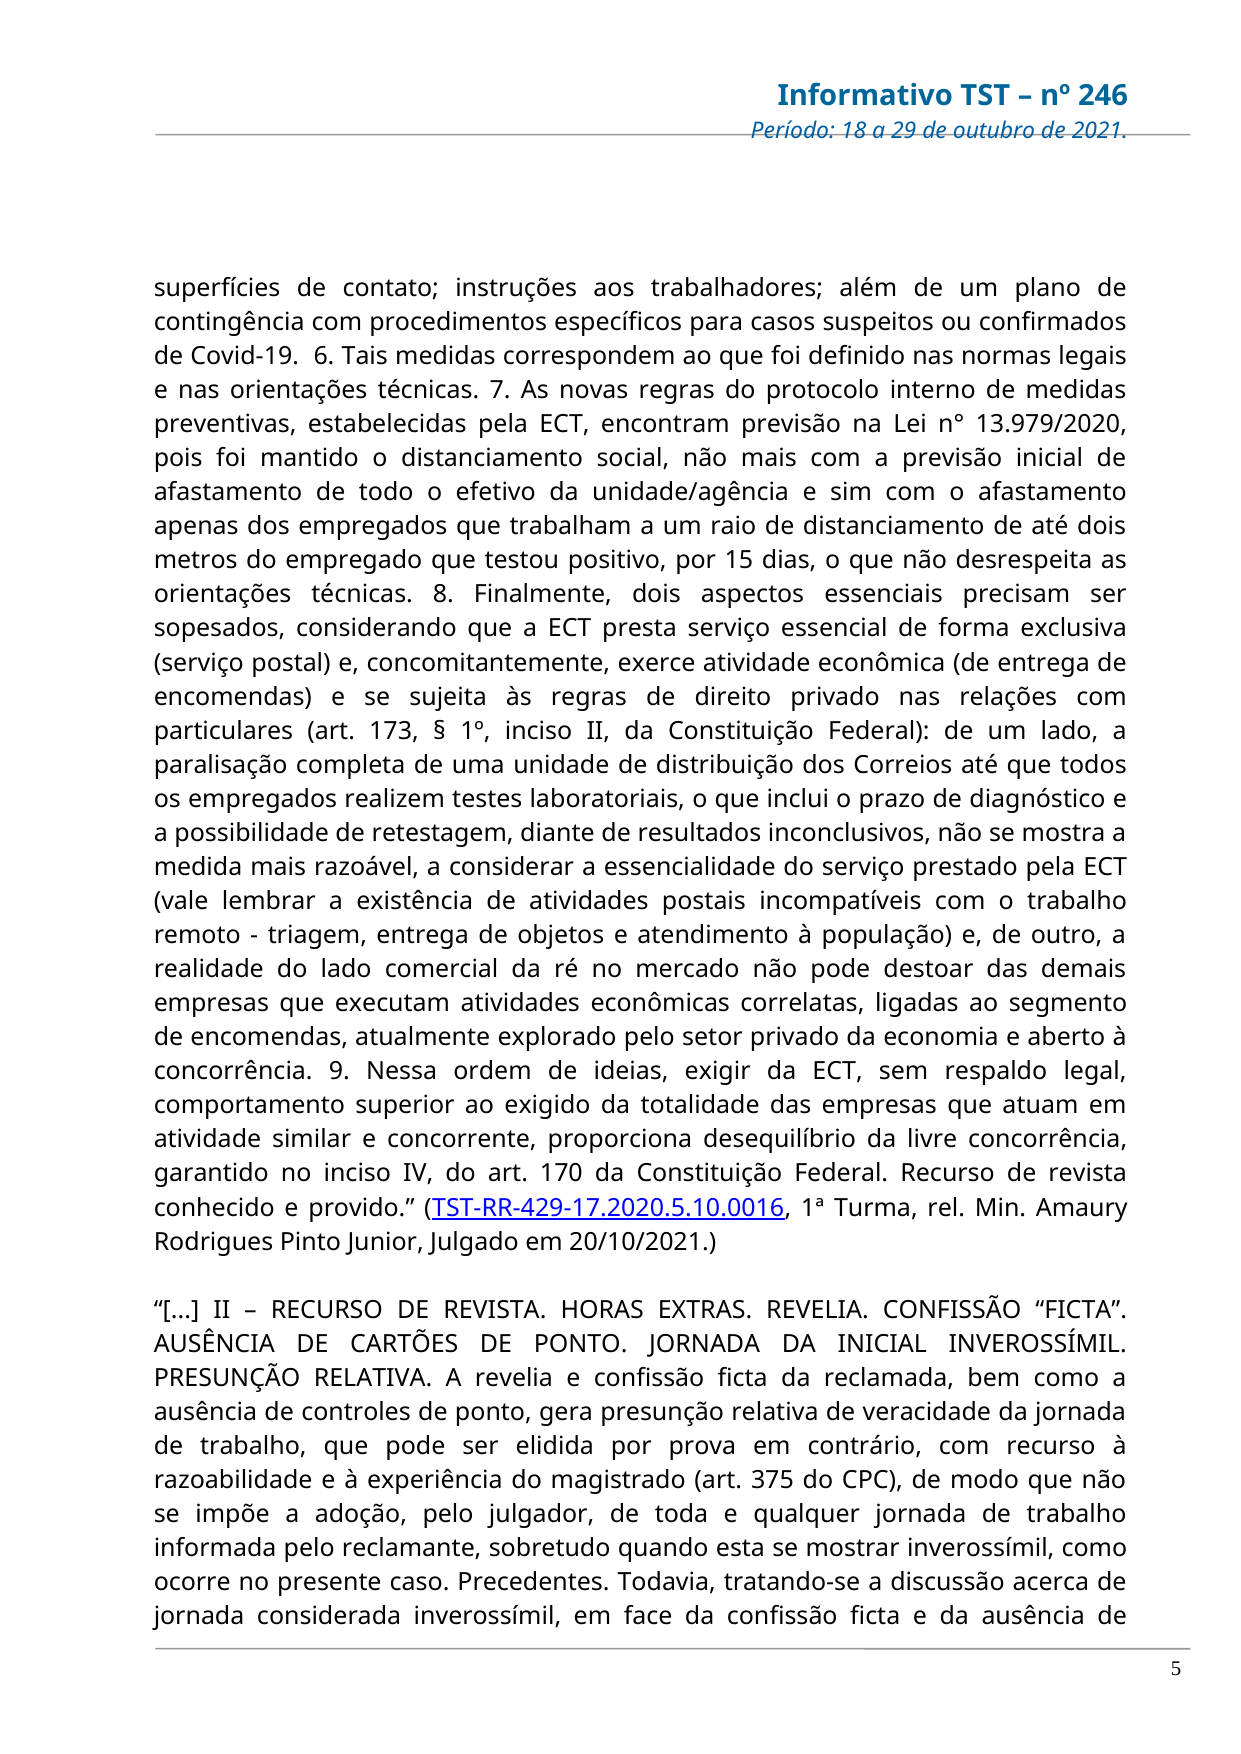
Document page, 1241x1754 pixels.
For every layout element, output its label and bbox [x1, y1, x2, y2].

text [153, 269, 1128, 1257]
text [153, 1291, 1128, 1632]
